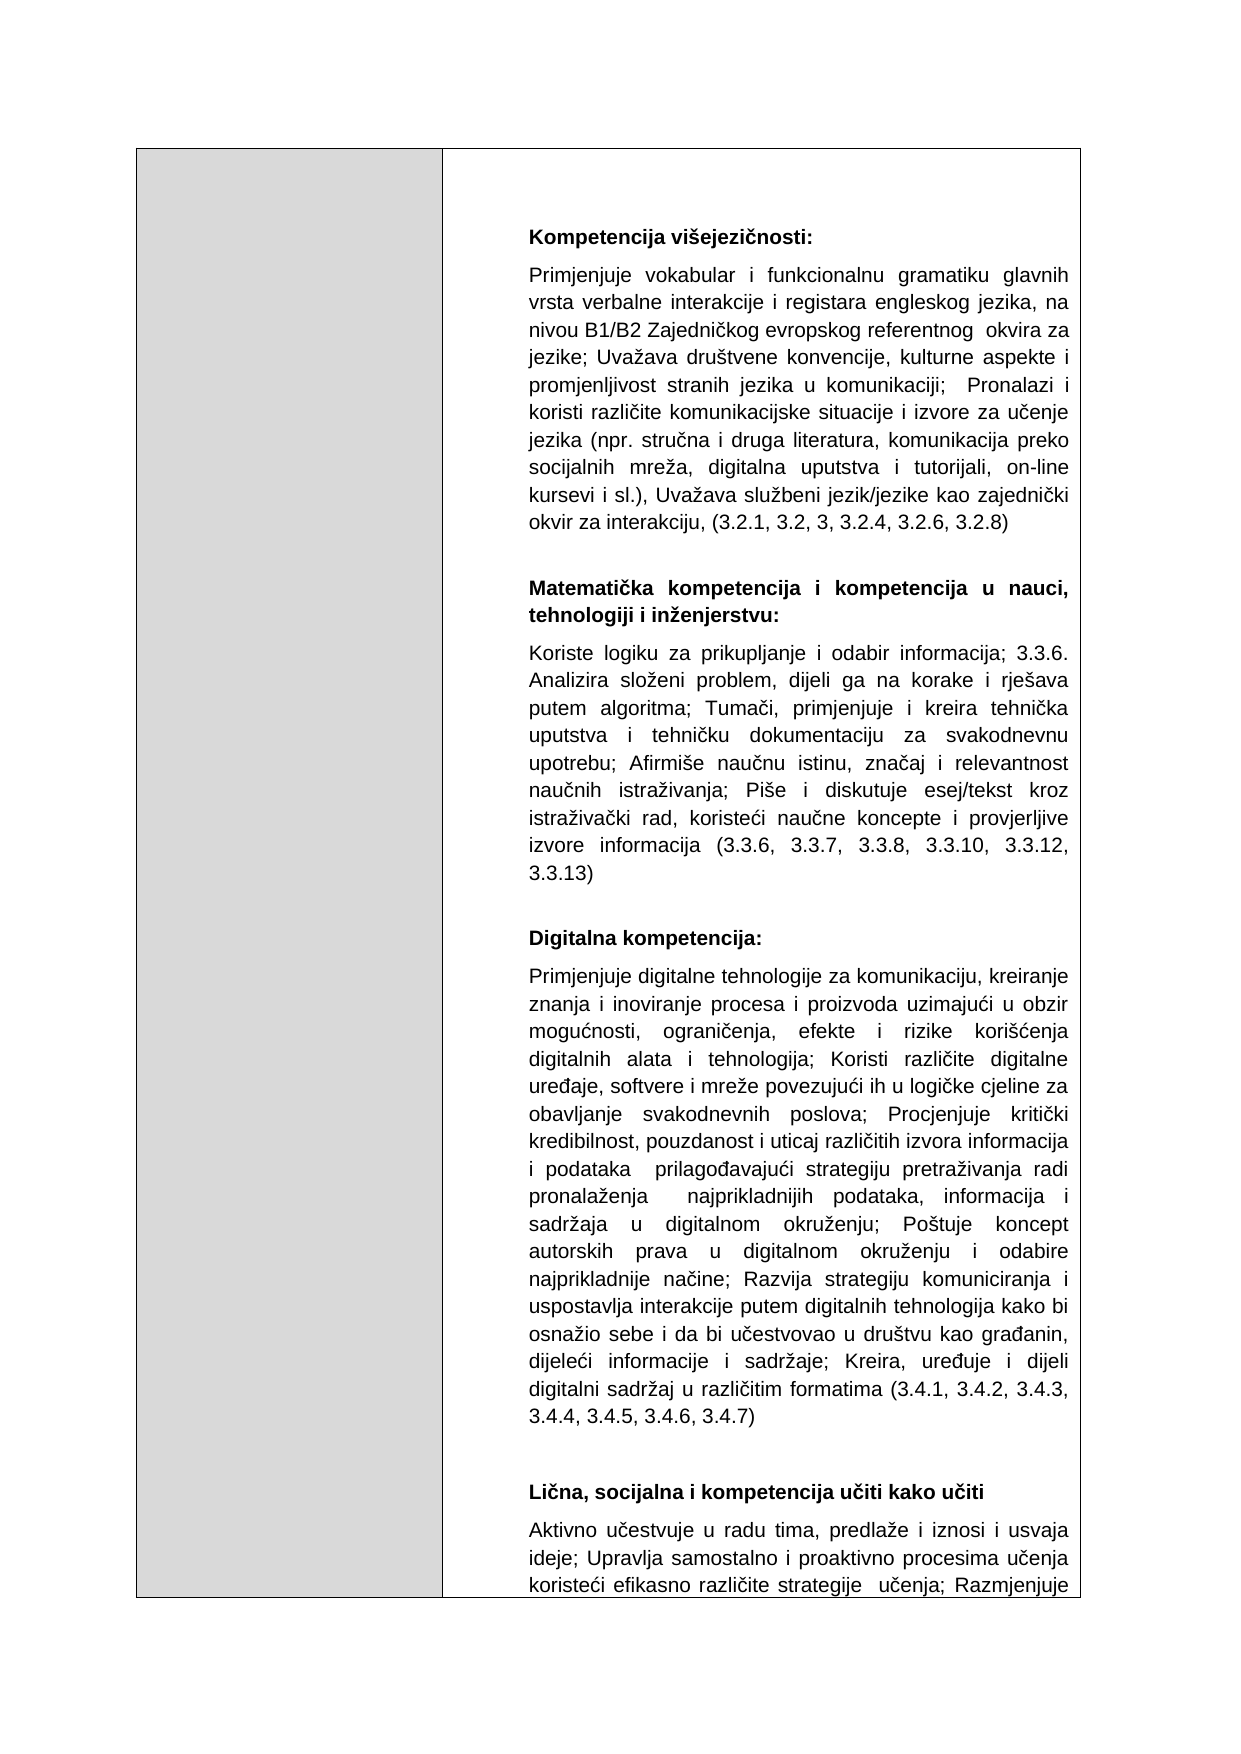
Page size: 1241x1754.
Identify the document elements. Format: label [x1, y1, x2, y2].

table_cell [137, 149, 442, 1597]
table_cell [443, 149, 1080, 1597]
